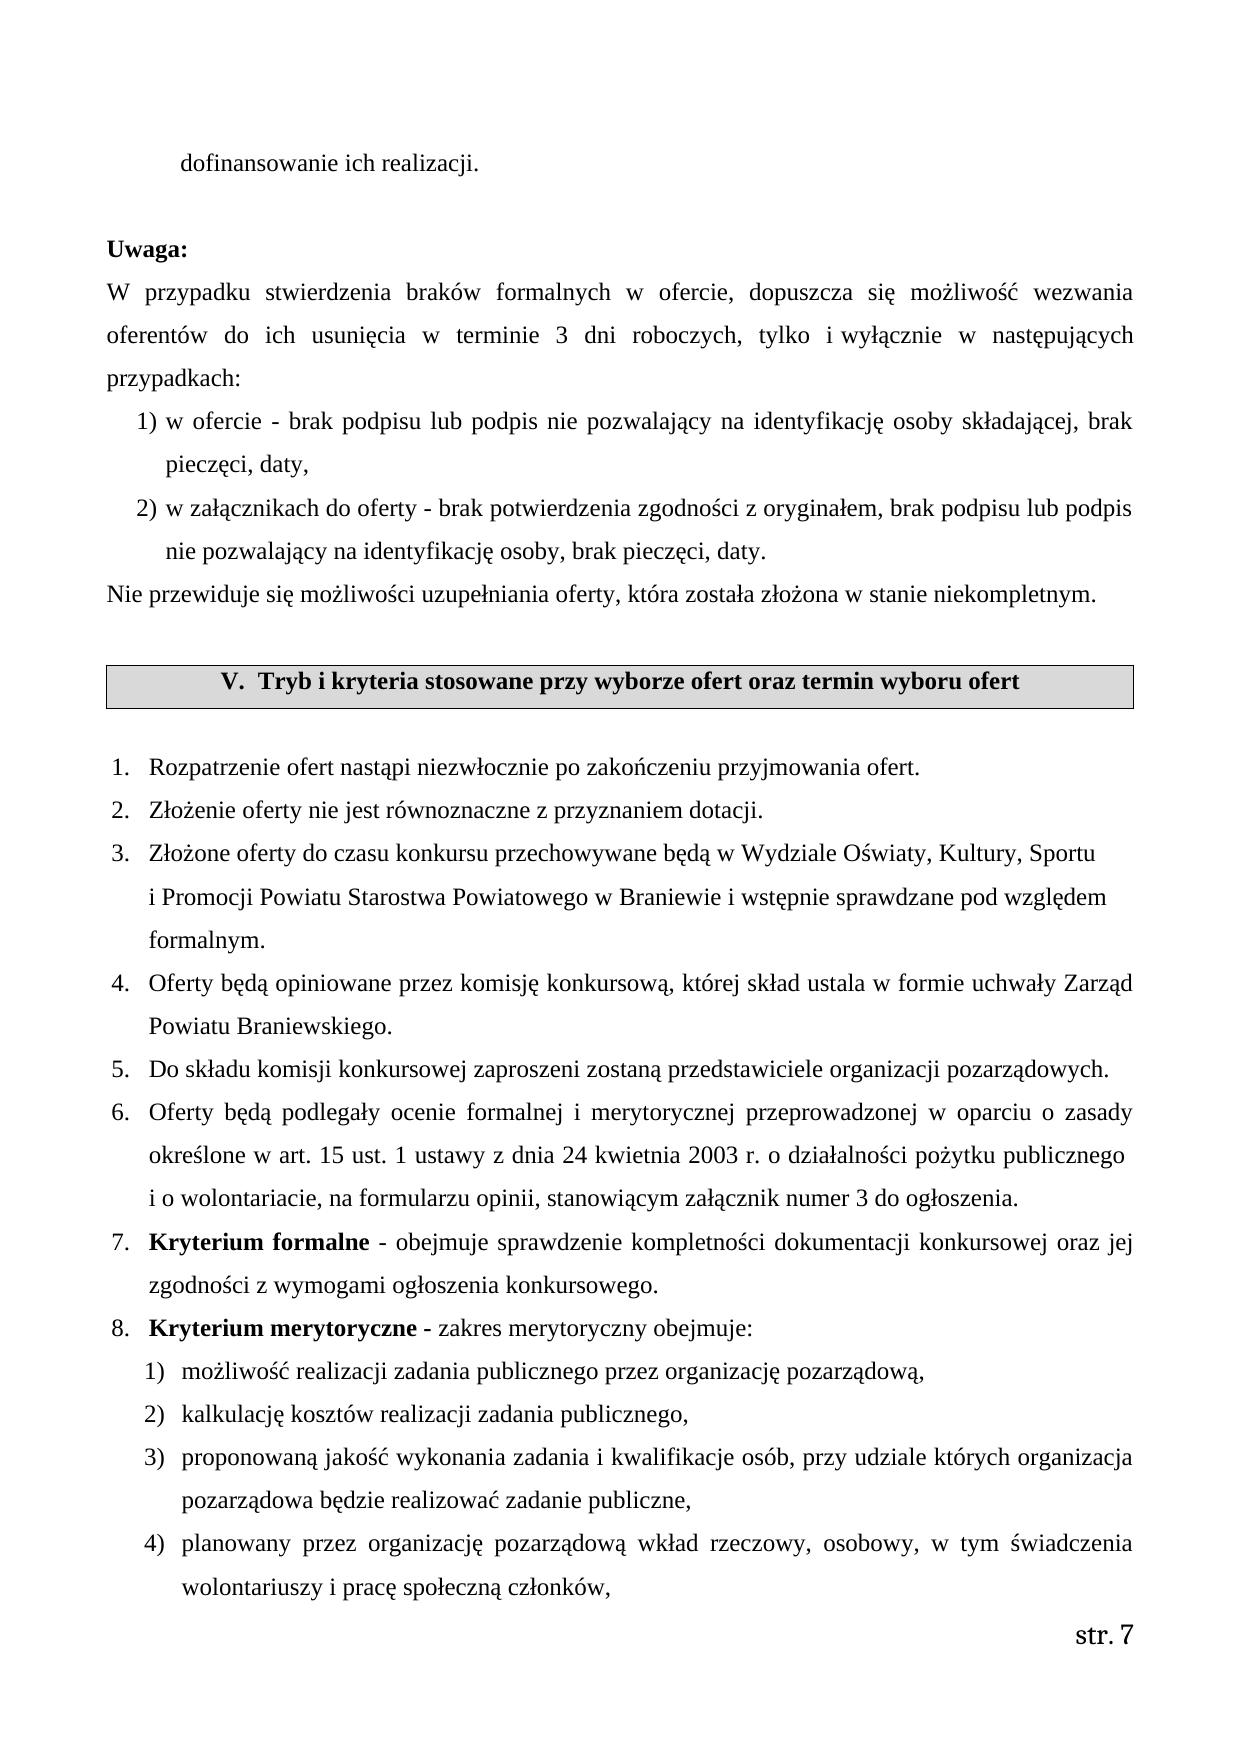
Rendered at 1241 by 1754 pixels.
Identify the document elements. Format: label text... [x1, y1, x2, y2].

list Rozpatrzenie ofert nastąpi niezwłocznie po zakończeniu przyjmowania ofert. [111, 752, 1134, 781]
list Oferty będą opiniowane przez komisję konkursową, której skład ustala w formie uchwały Zarząd Powiatu Braniewskiego. [111, 968, 1134, 1040]
list Złożenie oferty nie jest równoznaczne z przyznaniem dotacji. [111, 795, 1134, 824]
list kalkulację kosztów realizacji zadania publicznego, [144, 1399, 1134, 1428]
list możliwość realizacji zadania publicznego przez organizację pozarządową, [144, 1356, 1134, 1385]
list w ofercie - brak podpisu lub podpis nie pozwalający na identyfikację osoby składającej, brak pieczęci, daty, [136, 406, 1134, 478]
table_header Tryb i kryteria stosowane przy wyborze ofert oraz termin wyboru ofert [107, 666, 1133, 708]
list w załącznikach do oferty - brak potwierdzenia zgodności z oryginałem, brak podpisu lub podpis nie pozwalający na identyfikację osoby, brak pieczęci, daty. [136, 493, 1134, 564]
text Uwaga: [106, 234, 1134, 263]
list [151, 148, 1134, 176]
list Do składu komisji konkursowej zaproszeni zostaną przedstawiciele organizacji pozarządowych. [111, 1054, 1134, 1083]
list Oferty będą podlegały ocenie formalnej i merytorycznej przeprowadzonej w oparciu o zasady określone w art. 15 ust. 1 ustawy z dnia 24 kwietnia 2003 r. o działalności pożytku publicznego i o wolontariacie, na formularzu opinii, stanowiącym załącznik numer 3 do ogłoszenia. [111, 1097, 1134, 1212]
list planowany przez organizację pozarządową wkład rzeczowy, osobowy, w tym świadczenia wolontariuszy i pracę społeczną członków, [144, 1528, 1134, 1600]
list Kryterium formalne - obejmuje sprawdzenie kompletności dokumentacji konkursowej oraz jej zgodności z wymogami ogłoszenia konkursowego. [111, 1227, 1134, 1298]
list Złożone oferty do czasu konkursu przechowywane będą w Wydziale Oświaty, Kultury, Sportu i Promocji Powiatu Starostwa Powiatowego w Braniewie i wstępnie sprawdzane pod względem formalnym. [111, 838, 1134, 953]
text Nie przewiduje się możliwości uzupełniania oferty, która została złożona w stanie niekompletnym. [106, 579, 1134, 608]
list Kryterium merytoryczne - zakres merytoryczny obejmuje: [111, 1313, 1134, 1342]
text W przypadku stwierdzenia braków formalnych w ofercie, dopuszcza się możliwość wezwania oferentów do ich usunięcia w terminie 3 dni roboczych, tylko i wyłącznie w następujących przypadkach: [106, 277, 1134, 392]
list proponowaną jakość wykonania zadania i kwalifikacje osób, przy udziale których organizacja pozarządowa będzie realizować zadanie publiczne, [144, 1442, 1134, 1514]
